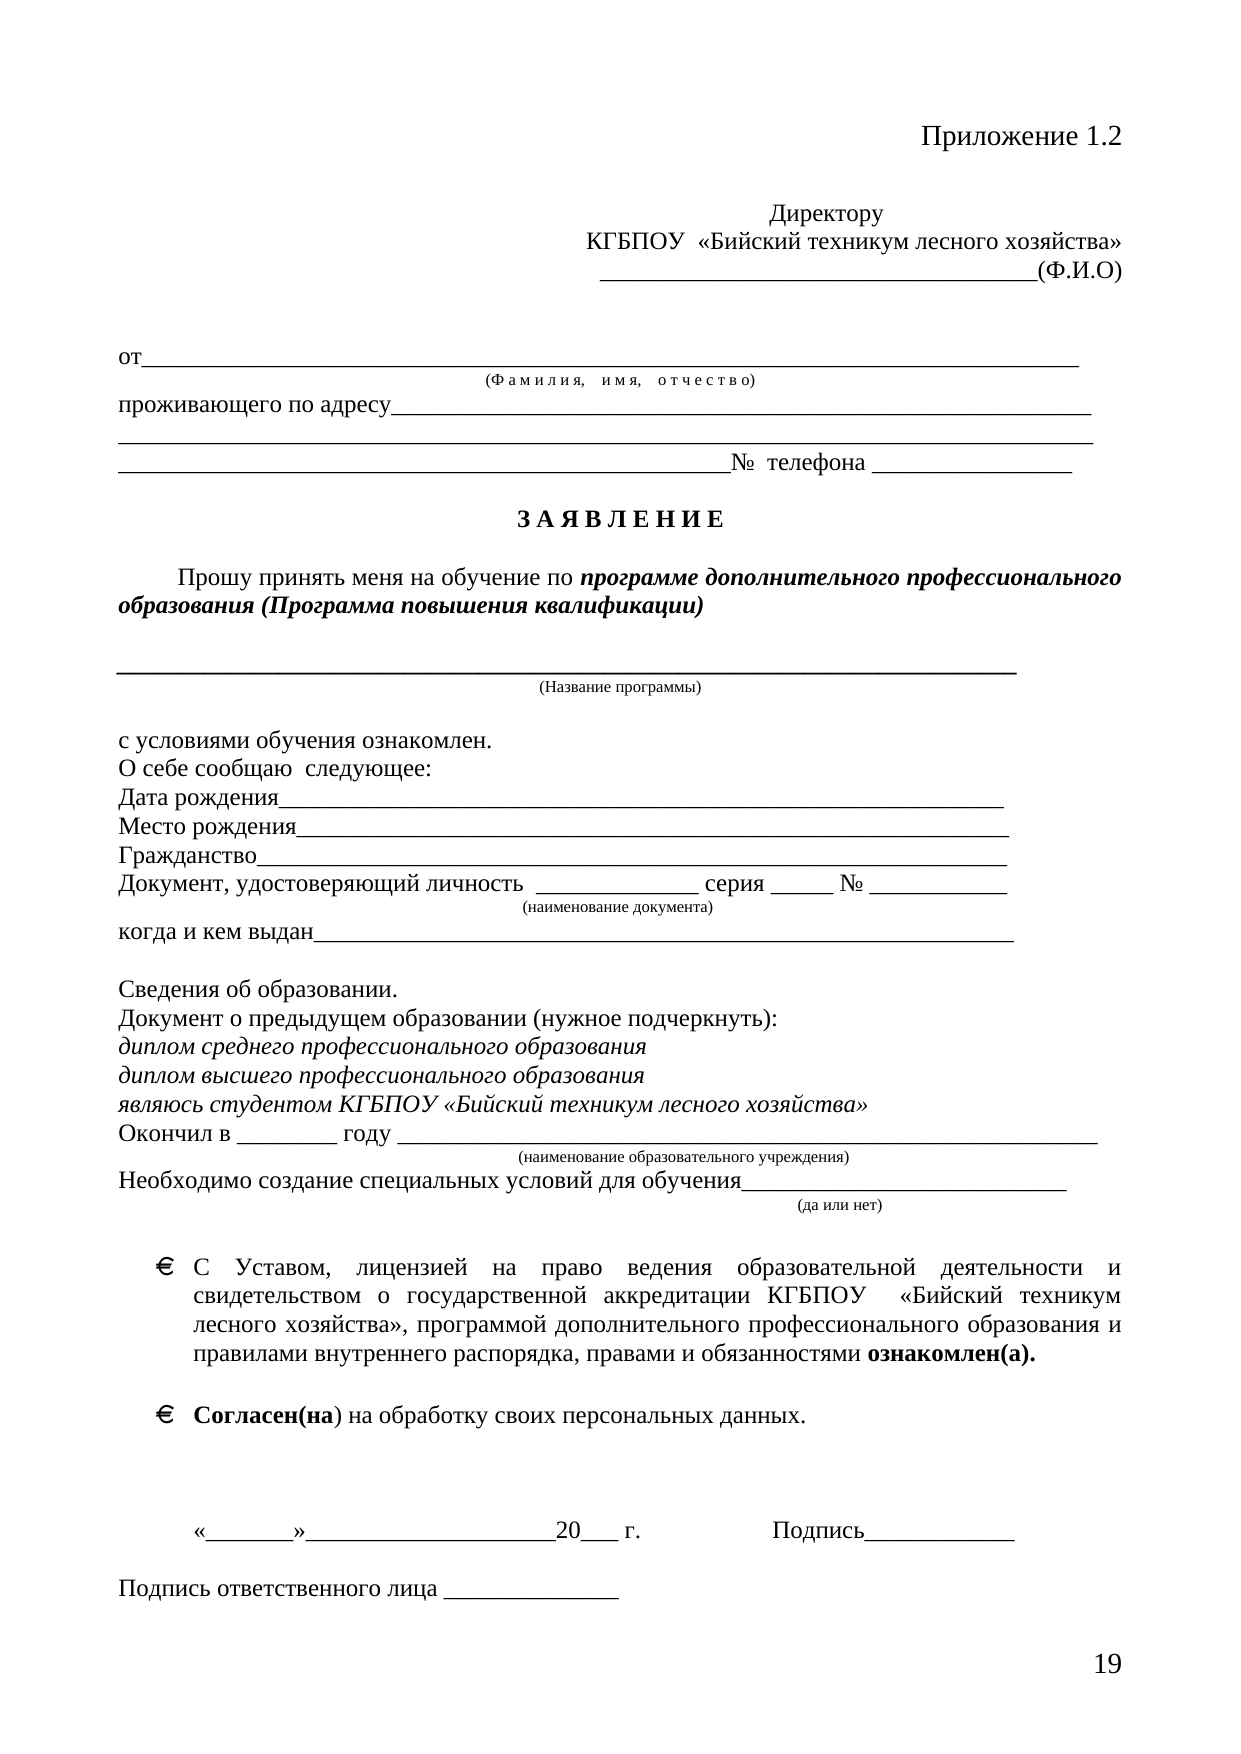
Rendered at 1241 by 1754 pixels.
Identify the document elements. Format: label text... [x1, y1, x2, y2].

text Документ, удостоверяющий личность _____________ серия _____ № ___________ [118, 868, 1122, 897]
text Дата рождения__________________________________________________________ [118, 782, 1122, 811]
text проживающего по адресу________________________________________________________ ______________________________________________________________________________ [118, 389, 1122, 447]
text являюсь студентом КГБПОУ «Бийский техникум лесного хозяйства» [118, 1089, 1122, 1118]
list С Уставом, лицензией на право ведения образовательной деятельности и свидетельством о государственной аккредитации КГБПОУ «Бийский техникум лесного хозяйства», программой дополнительного профессионального образования и правилами внутреннего распорядка, правами и обязанностями ознакомлен(а). [156, 1252, 1122, 1367]
text Гражданство____________________________________________________________ [118, 840, 1122, 868]
text диплом среднего профессионального образования [118, 1031, 1122, 1060]
text (наименование образовательного учреждения) [118, 1146, 1122, 1166]
text когда и кем выдан________________________________________________________ [118, 916, 1122, 945]
text Прошу принять меня на обучение по программе дополнительного профессионального образования (Программа повышения квалификации) [118, 562, 1122, 619]
list «_______»____________________20___ г. Подпись____________ [193, 1515, 1122, 1544]
text (да или нет) [118, 1194, 1122, 1213]
text Сведения об образовании. [118, 974, 1122, 1003]
text от___________________________________________________________________________ [118, 341, 1122, 370]
text Окончил в ________ году ________________________________________________________ [118, 1118, 1122, 1146]
text О себе сообщаю следующее: [118, 753, 1122, 782]
text ___________________________________(Ф.И.О) [118, 255, 1122, 284]
text Необходимо создание специальных условий для обучения__________________________ [118, 1166, 1122, 1194]
text КГБПОУ «Бийский техникум лесного хозяйства» [118, 226, 1122, 255]
text с условиями обучения ознакомлен. [118, 725, 1122, 753]
text Место рождения_________________________________________________________ [118, 811, 1122, 840]
list Согласен(на) на обработку своих персональных данных. [156, 1400, 1122, 1429]
text Подпись ответственного лица ______________ [118, 1573, 1122, 1602]
text (Ф а м и л и я, и м я, о т ч е с т в о) [118, 370, 1122, 389]
text (Название программы) [118, 677, 1122, 696]
text Директору [118, 198, 1122, 226]
text _________________________________________________№ телефона ________________ [118, 447, 1122, 476]
text З А Я В Л Е Н И Е [118, 504, 1122, 533]
text диплом высшего профессионального образования [118, 1060, 1122, 1089]
text Документ о предыдущем образовании (нужное подчеркнуть): [118, 1003, 1122, 1031]
text Приложение 1.2 [118, 118, 1122, 152]
text (наименование документа) [118, 897, 1122, 916]
text ________________________________________________________________________ [118, 648, 1122, 677]
